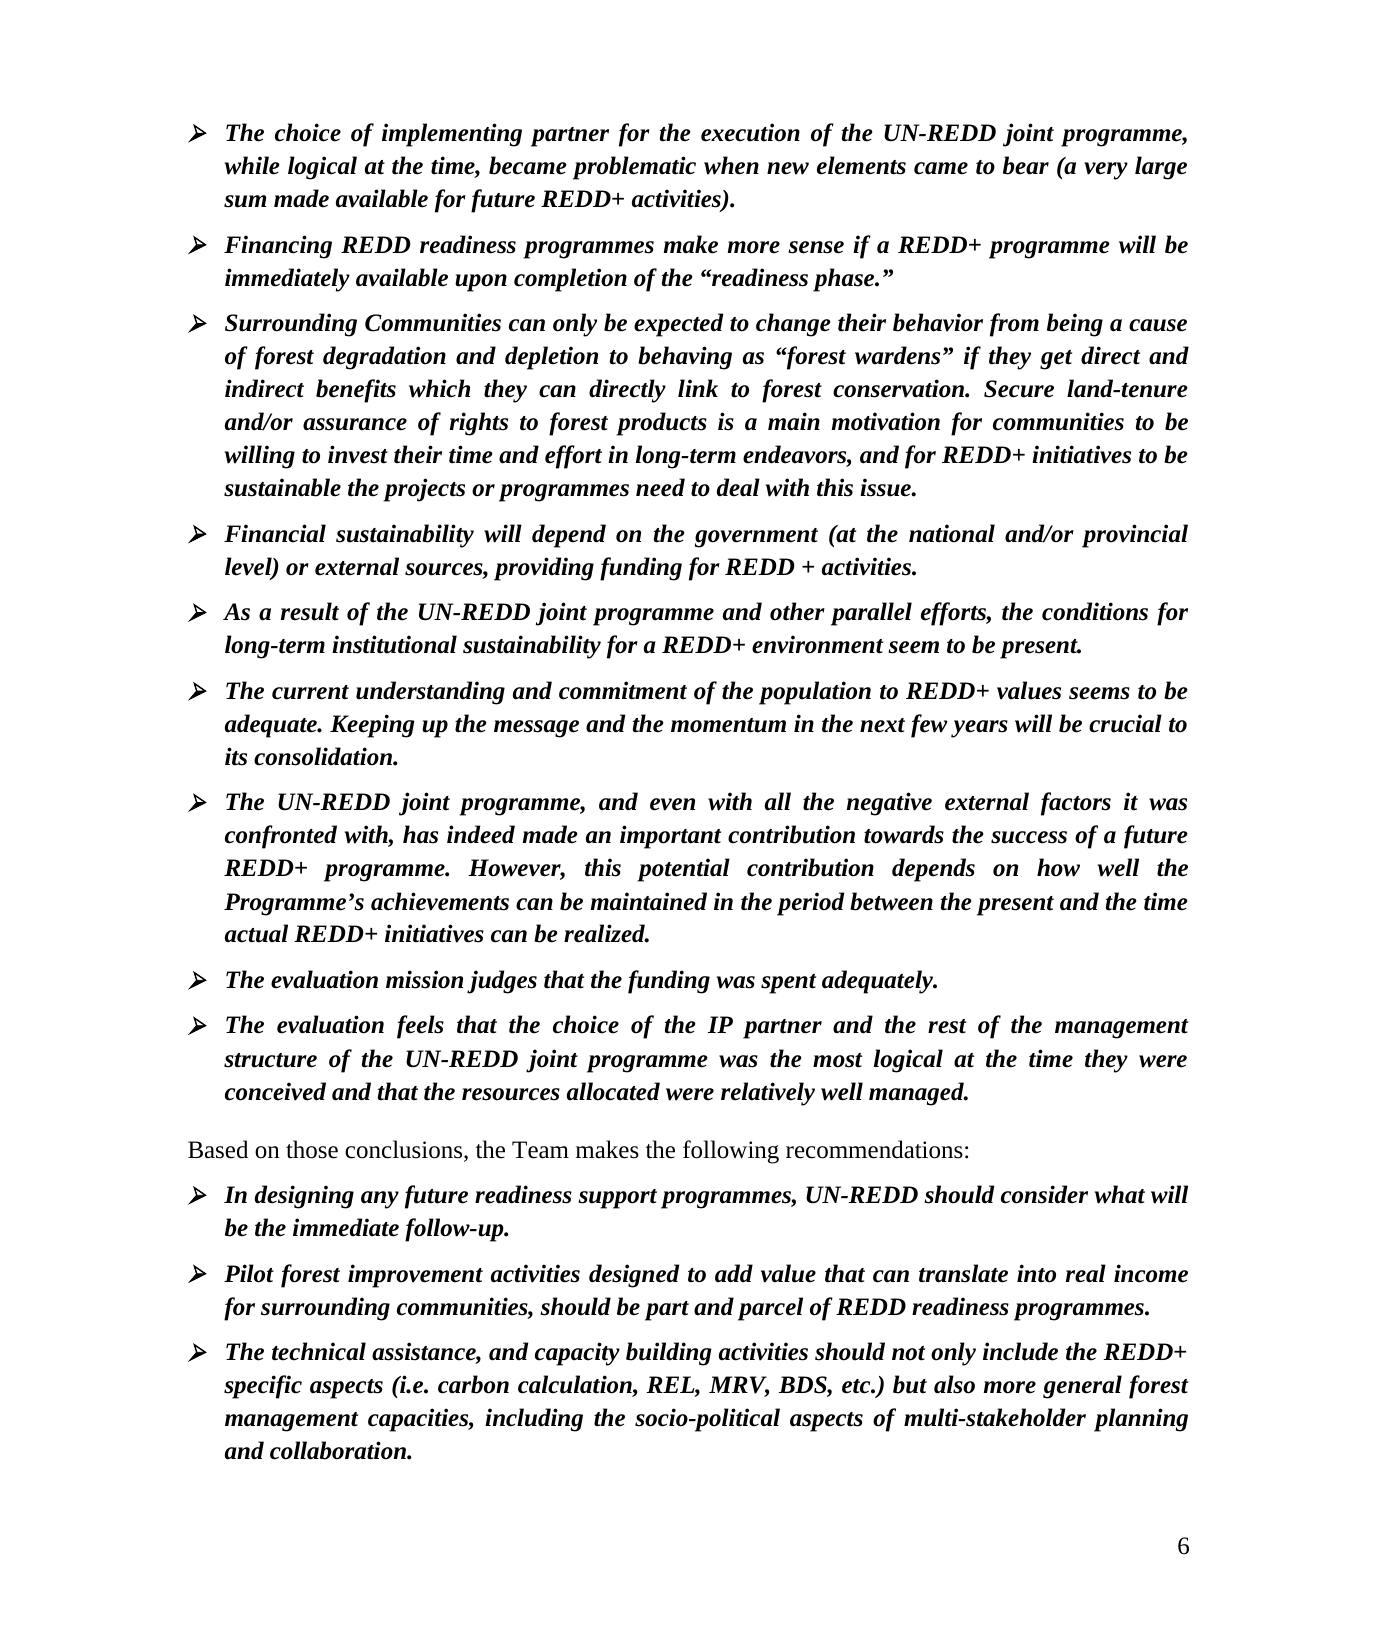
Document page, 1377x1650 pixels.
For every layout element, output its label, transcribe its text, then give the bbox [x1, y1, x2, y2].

list Pilot forest improvement activities designed to add value that can translate into real income for surrounding communities, should be part and parcel of REDD readiness programmes. [187, 1259, 1190, 1321]
text Based on those conclusions, the Team makes the following recommendations: [187, 1135, 1190, 1163]
list The technical assistance, and capacity building activities should not only include the REDD+ specific aspects (i.e. carbon calculation, REL, MRV, BDS, etc.) but also more general forest management capacities, including the socio-political aspects of multi-stakeholder planning and collaboration. [187, 1337, 1190, 1465]
list In designing any future readiness support programmes, UN-REDD should consider what will be the immediate follow-up. [187, 1180, 1190, 1242]
list As a result of the UN-REDD joint programme and other parallel efforts, the conditions for long-term institutional sustainability for a REDD+ environment seem to be present. [187, 597, 1190, 659]
list Financial sustainability will depend on the government (at the national and/or provincial level) or external sources, providing funding for REDD + activities. [187, 519, 1190, 581]
list The choice of implementing partner for the execution of the UN-REDD joint programme, while logical at the time, became problematic when new elements came to bear (a very large sum made available for future REDD+ activities). [187, 118, 1190, 213]
list The evaluation mission judges that the funding was spent adequately. [187, 965, 1190, 994]
list Surrounding Communities can only be expected to change their behavior from being a cause of forest degradation and depletion to behaving as “forest wardens” if they get direct and indirect benefits which they can directly link to forest conservation. Secure land-tenure and/or assurance of rights to forest products is a main motivation for communities to be willing to invest their time and effort in long-term endeavors, and for REDD+ initiatives to be sustainable the projects or programmes need to deal with this issue. [187, 308, 1190, 502]
list Financing REDD readiness programmes make more sense if a REDD+ programme will be immediately available upon completion of the “readiness phase.” [187, 230, 1190, 291]
list The evaluation feels that the choice of the IP partner and the rest of the management structure of the UN-REDD joint programme was the most logical at the time they were conceived and that the resources allocated were relatively well managed. [187, 1011, 1190, 1105]
list The UN-REDD joint programme, and even with all the negative external factors it was confronted with, has indeed made an important contribution towards the success of a future REDD+ programme. However, this potential contribution depends on how well the Programme’s achievements can be maintained in the period between the present and the time actual REDD+ initiatives can be realized. [187, 787, 1190, 948]
list The current understanding and commitment of the population to REDD+ values seems to be adequate. Keeping up the message and the momentum in the next few years will be crucial to its consolidation. [187, 676, 1190, 771]
